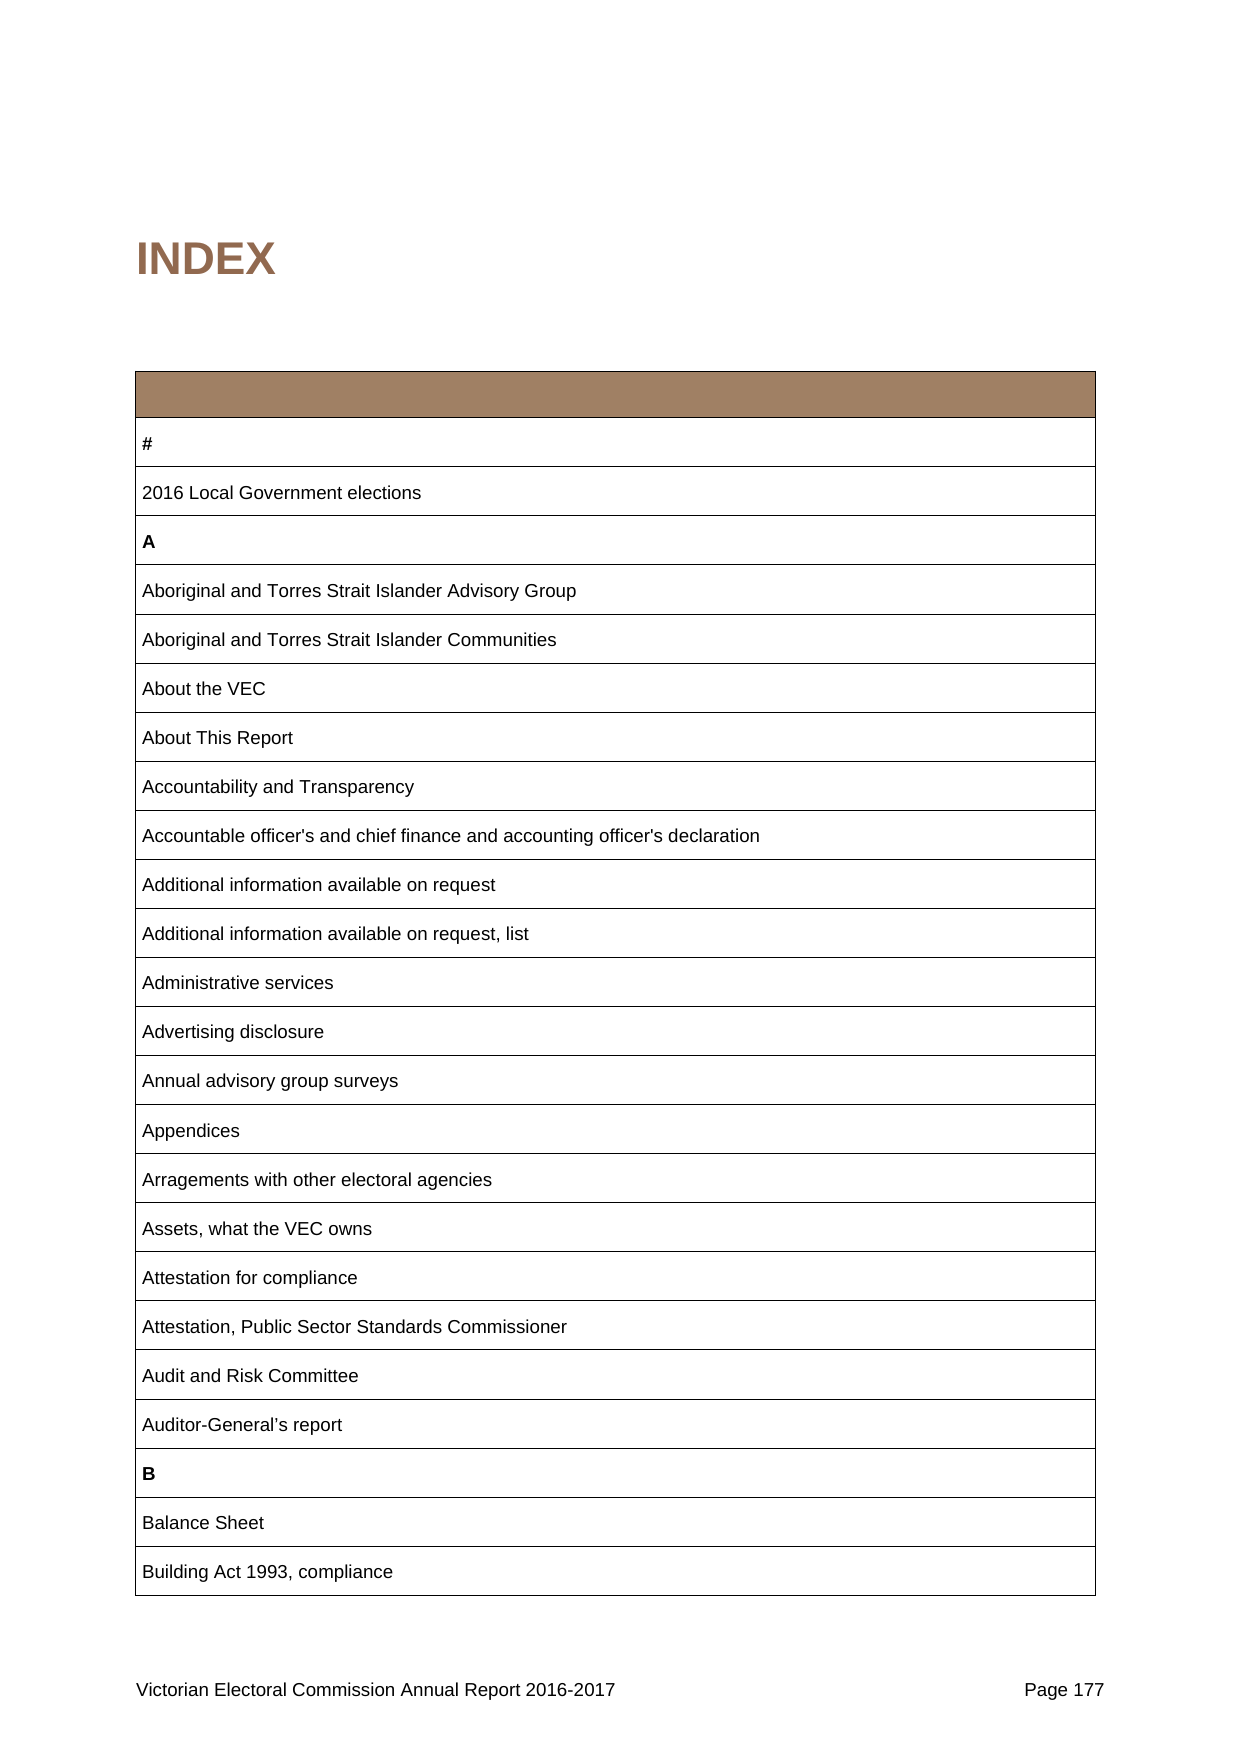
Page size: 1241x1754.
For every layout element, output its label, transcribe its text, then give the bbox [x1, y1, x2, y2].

subtitle INDEX [136, 231, 1104, 284]
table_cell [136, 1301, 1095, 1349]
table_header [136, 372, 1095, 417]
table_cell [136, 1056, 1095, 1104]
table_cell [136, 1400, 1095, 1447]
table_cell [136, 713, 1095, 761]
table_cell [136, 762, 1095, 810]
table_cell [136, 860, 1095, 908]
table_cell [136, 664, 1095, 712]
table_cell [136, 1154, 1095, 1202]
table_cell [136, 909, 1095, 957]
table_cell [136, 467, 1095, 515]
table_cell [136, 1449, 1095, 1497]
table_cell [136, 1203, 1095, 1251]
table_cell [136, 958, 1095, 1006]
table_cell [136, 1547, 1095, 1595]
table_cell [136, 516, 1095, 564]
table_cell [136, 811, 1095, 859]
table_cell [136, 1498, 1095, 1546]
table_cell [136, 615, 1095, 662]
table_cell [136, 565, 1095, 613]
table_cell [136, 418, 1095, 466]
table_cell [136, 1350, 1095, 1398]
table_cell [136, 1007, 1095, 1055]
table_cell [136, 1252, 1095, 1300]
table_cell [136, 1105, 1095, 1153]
